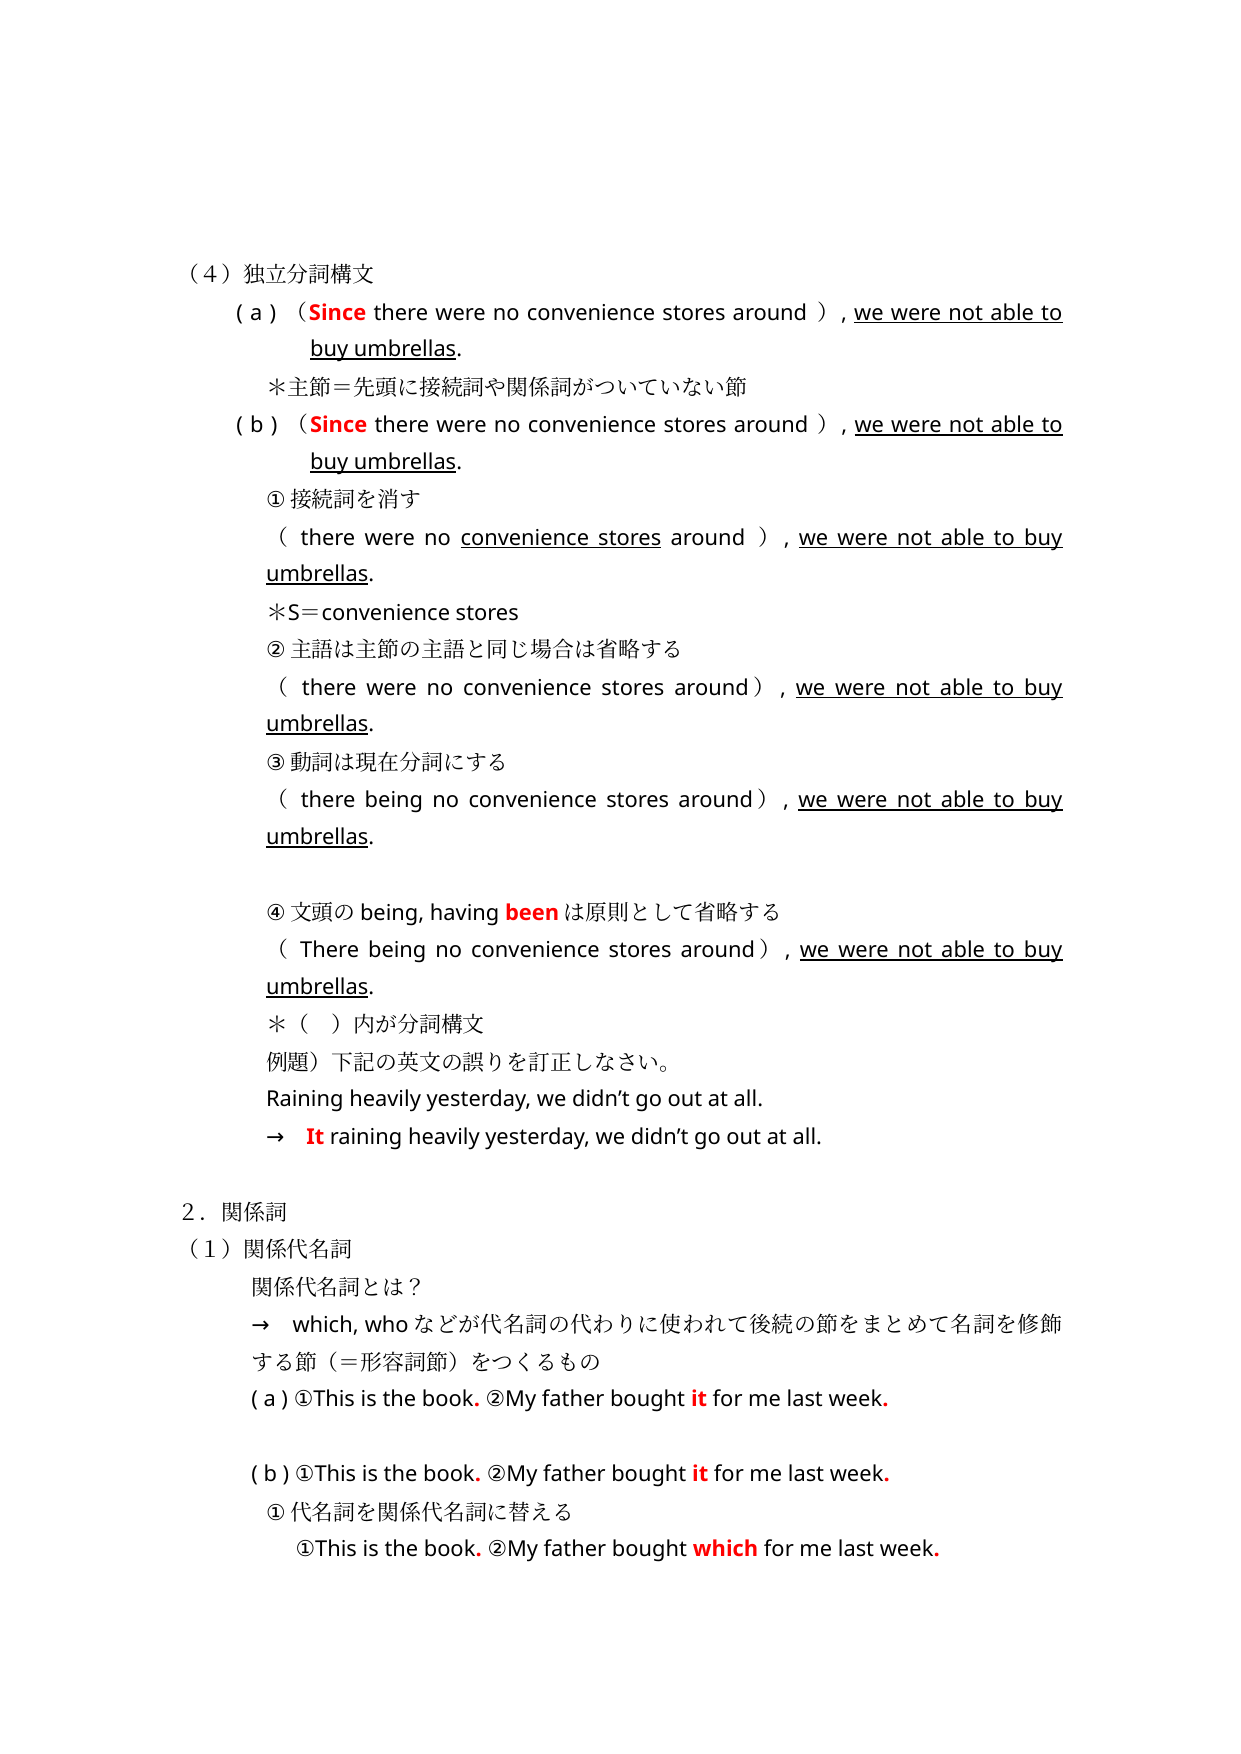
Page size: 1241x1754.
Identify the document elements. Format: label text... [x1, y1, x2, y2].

text ( a ) （Since there were no convenience stores around ）, we were not able to buy umbrellas. [236, 292, 1063, 367]
text → It raining heavily yesterday, we didn’t go out at all. [266, 1117, 1063, 1154]
text ①This is the book. ②My father bought which for me last week. [295, 1529, 1063, 1567]
text ③動詞は現在分詞にする [266, 742, 1063, 779]
text ( b ) ①This is the book. ②My father bought it for me last week. [251, 1454, 1063, 1492]
text ＊主節＝先頭に接続詞や関係詞がついていない節 [266, 367, 1063, 404]
text （４）独立分詞構文 [177, 254, 1063, 292]
text ( a ) ①This is the book. ②My father bought it for me last week. [251, 1379, 1063, 1417]
text 関係代名詞とは？ [251, 1267, 1063, 1304]
text ＊（ ）内が分詞構文 [266, 1004, 1063, 1042]
text （ there were no convenience stores around）, we were not able to buy umbrellas. [266, 667, 1063, 742]
text （ there were no convenience stores around ）, we were not able to buy umbrellas. [266, 517, 1063, 592]
text ①代名詞を関係代名詞に替える [266, 1492, 1063, 1529]
text （ There being no convenience stores around）, we were not able to buy umbrellas. [266, 929, 1063, 1004]
text ( b ) （Since there were no convenience stores around ）, we were not able to buy umbrellas. [236, 404, 1063, 479]
text ②主語は主節の主語と同じ場合は省略する [266, 629, 1063, 667]
text → which, whoなどが代名詞の代わりに使われて後続の節をまとめて名詞を修飾する節（＝形容詞節）をつくるもの [251, 1304, 1063, 1379]
text ①接続詞を消す [266, 479, 1063, 517]
text ④文頭のbeing, having beenは原則として省略する [266, 892, 1063, 929]
text （ there being no convenience stores around）, we were not able to buy umbrellas. [266, 779, 1063, 854]
text ＊S＝convenience stores [266, 592, 1063, 629]
text Raining heavily yesterday, we didn’t go out at all. [266, 1079, 1063, 1117]
text ２．関係詞 [177, 1192, 1063, 1229]
text 例題）下記の英文の誤りを訂正しなさい。 [266, 1042, 1063, 1079]
text （１）関係代名詞 [177, 1229, 1063, 1267]
